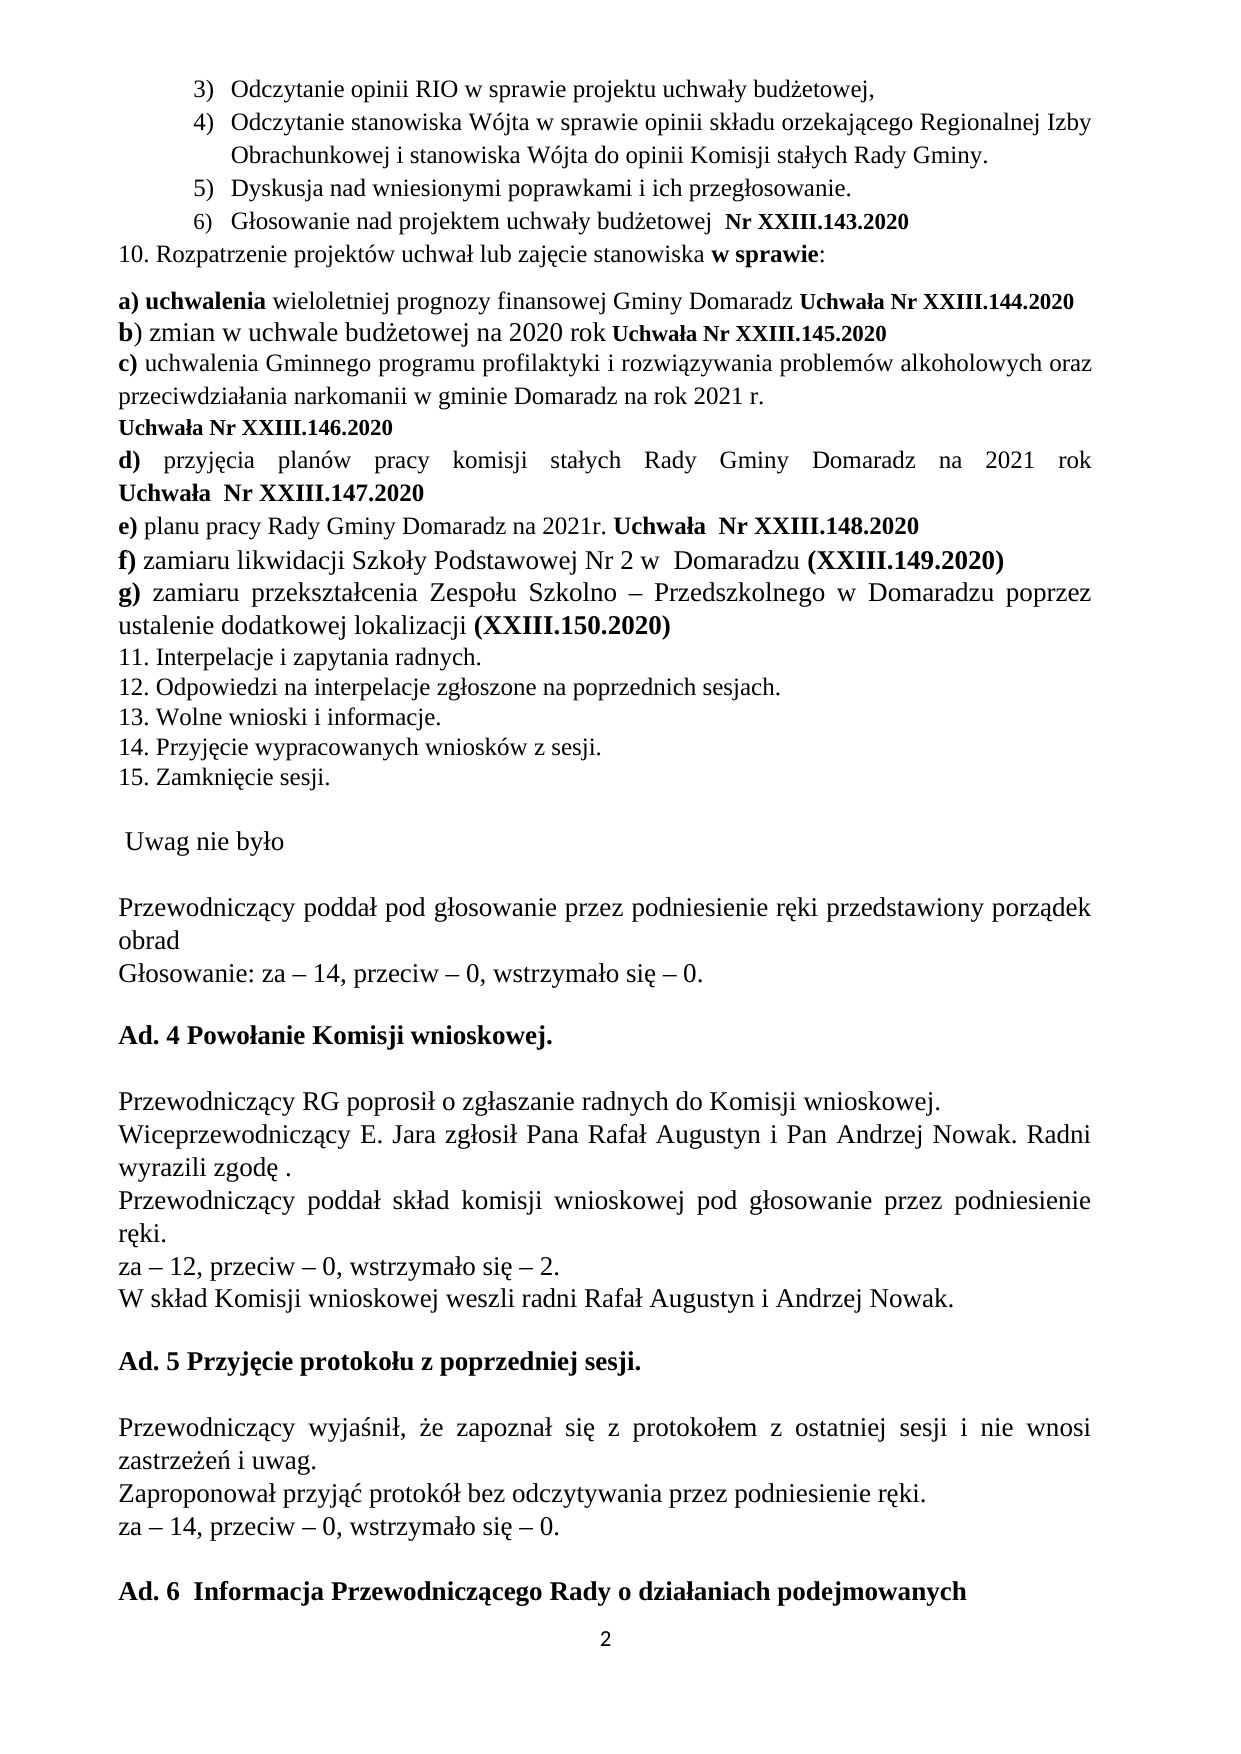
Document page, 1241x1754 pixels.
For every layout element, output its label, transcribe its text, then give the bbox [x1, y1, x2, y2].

text a) uchwalenia wieloletniej prognozy finansowej Gminy Domaradz Uchwała Nr XXIII.144.2020 [118, 286, 1093, 314]
text Ad. 5 Przyjęcie protokołu z poprzedniej sesji. [118, 1345, 1093, 1376]
text Uchwała Nr XXIII.146.2020 [118, 414, 1093, 441]
text Wiceprzewodniczący E. Jara zgłosił Pana Rafał Augustyn i Pan Andrzej Nowak. Radni wyrazili zgodę . [118, 1118, 1093, 1182]
text e) planu pracy Rady Gminy Domaradz na 2021r. Uchwała Nr XXIII.148.2020 [118, 511, 1093, 539]
text 11. Interpelacje i zapytania radnych. [118, 642, 1093, 670]
text f) zamiaru likwidacji Szkoły Podstawowej Nr 2 w Domaradzu (XXIII.149.2020) [118, 544, 1093, 575]
text Zaproponował przyjąć protokół bez odczytywania przez podniesienie ręki. [118, 1477, 1093, 1508]
text Przewodniczący poddał pod głosowanie przez podniesienie ręki przedstawiony porządek obrad [118, 891, 1093, 955]
list Dyskusja nad wniesionymi poprawkami i ich przegłosowanie. [193, 173, 1093, 202]
text d) przyjęcia planów pracy komisji stałych Rady Gminy Domaradz na 2021 rok Uchwała Nr XXIII.147.2020 [118, 445, 1093, 506]
list Głosowanie nad projektem uchwały budżetowej Nr XXIII.143.2020 [193, 206, 1093, 235]
text Uwag nie było [118, 825, 1093, 856]
text c) uchwalenia Gminnego programu profilaktyki i rozwiązywania problemów alkoholowych oraz przeciwdziałania narkomanii w gminie Domaradz na rok 2021 r. [118, 348, 1093, 410]
text za – 12, przeciw – 0, wstrzymało się – 2. [118, 1250, 1093, 1281]
list Odczytanie opinii RIO w sprawie projektu uchwały budżetowej, [193, 74, 1093, 103]
text Ad. 6 Informacja Przewodniczącego Rady o działaniach podejmowanych [118, 1575, 1093, 1606]
text Przewodniczący RG poprosił o zgłaszanie radnych do Komisji wnioskowej. [118, 1085, 1093, 1116]
text W skład Komisji wnioskowej weszli radni Rafał Augustyn i Andrzej Nowak. [118, 1283, 1093, 1314]
text 12. Odpowiedzi na interpelacje zgłoszone na poprzednich sesjach. [118, 672, 1093, 700]
text 15. Zamknięcie sesji. [118, 762, 1093, 791]
text g) zamiaru przekształcenia Zespołu Szkolno – Przedszkolnego w Domaradzu poprzez ustalenie dodatkowej lokalizacji (XXIII.150.2020) [118, 576, 1093, 640]
list Odczytanie stanowiska Wójta w sprawie opinii składu orzekającego Regionalnej Izby Obrachunkowej i stanowiska Wójta do opinii Komisji stałych Rady Gminy. [193, 107, 1093, 169]
text 13. Wolne wnioski i informacje. [118, 702, 1093, 731]
text b) zmian w uchwale budżetowej na 2020 rok Uchwała Nr XXIII.145.2020 [118, 316, 1093, 347]
text 14. Przyjęcie wypracowanych wniosków z sesji. [118, 732, 1093, 761]
text Przewodniczący poddał skład komisji wnioskowej pod głosowanie przez podniesienie ręki. [118, 1184, 1093, 1248]
text Ad. 4 Powołanie Komisji wnioskowej. [118, 1019, 1093, 1050]
text 10. Rozpatrzenie projektów uchwał lub zajęcie stanowiska w sprawie: [118, 239, 1093, 268]
text za – 14, przeciw – 0, wstrzymało się – 0. [118, 1510, 1093, 1541]
text Przewodniczący wyjaśnił, że zapoznał się z protokołem z ostatniej sesji i nie wnosi zastrzeżeń i uwag. [118, 1411, 1093, 1475]
text Głosowanie: za – 14, przeciw – 0, wstrzymało się – 0. [118, 957, 1093, 988]
